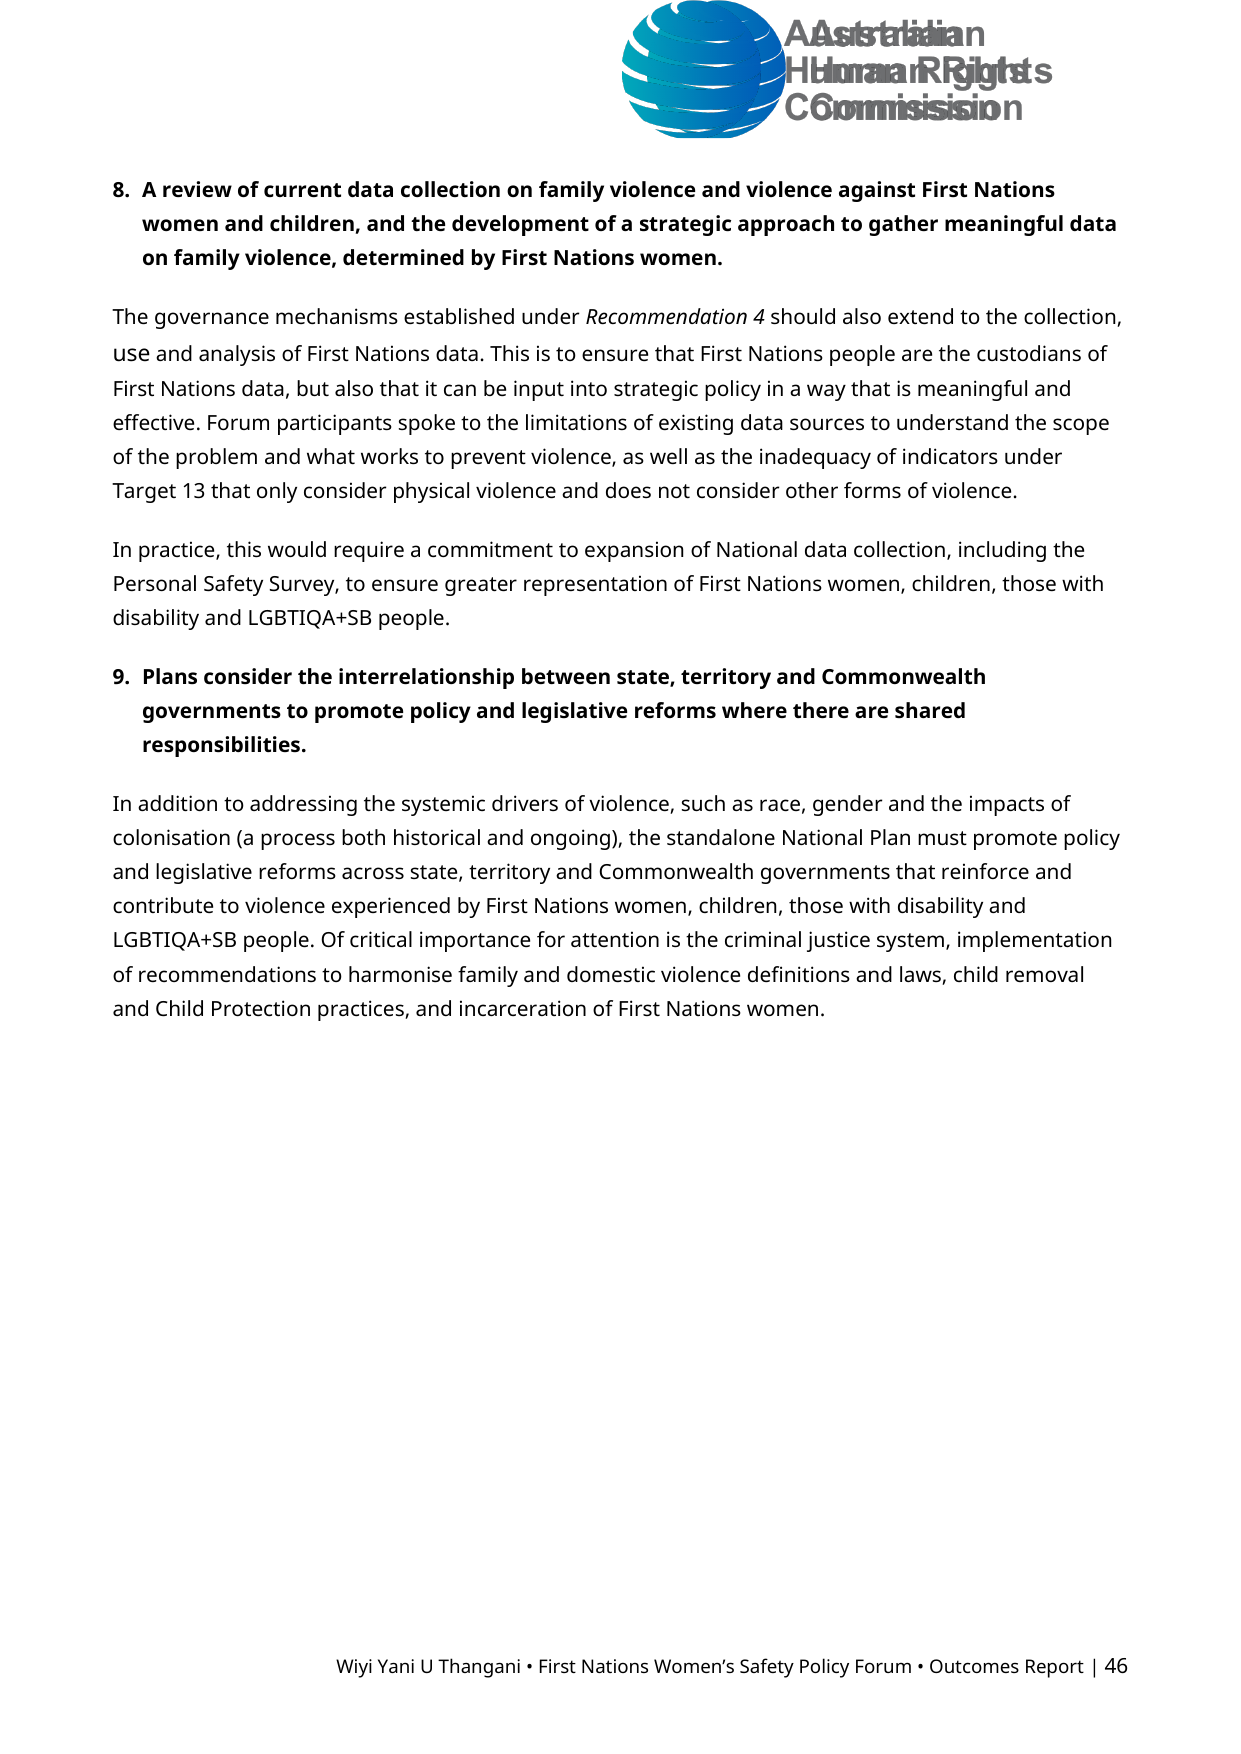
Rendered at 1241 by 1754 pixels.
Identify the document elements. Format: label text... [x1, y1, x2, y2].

list A review of current data collection on family violence and violence against First Nations women and children, and the development of a strategic approach to gather meaningful data on family violence, determined by First Nations women. [112, 175, 1128, 272]
picture [692, 0, 1054, 138]
text In practice, this would require a commitment to expansion of National data collection, including the Personal Safety Survey, to ensure greater representation of First Nations women, children, those with disability and LGBTIQA+SB people. [112, 535, 1128, 632]
list Plans consider the interrelationship between state, territory and Commonwealth governments to promote policy and legislative reforms where there are shared responsibilities. [112, 662, 1128, 759]
text In addition to addressing the systemic drivers of violence, such as race, gender and the impacts of colonisation (a process both historical and ongoing), the standalone National Plan must promote policy and legislative reforms across state, territory and Commonwealth governments that reinforce and contribute to violence experienced by First Nations women, children, those with disability and LGBTIQA+SB people. Of critical importance for attention is the criminal justice system, implementation of recommendations to harmonise family and domestic violence definitions and laws, child removal and Child Protection practices, and incarceration of First Nations women. [112, 789, 1128, 1022]
picture [620, 0, 684, 136]
text The governance mechanisms established under Recommendation 4 should also extend to the collection, use and analysis of First Nations data. This is to ensure that First Nations people are the custodians of First Nations data, but also that it can be input into strategic policy in a way that is meaningful and effective. Forum participants spoke to the limitations of existing data sources to understand the scope of the problem and what works to prevent violence, as well as the inadequacy of indicators under Target 13 that only consider physical violence and does not consider other forms of violence. [112, 302, 1128, 504]
